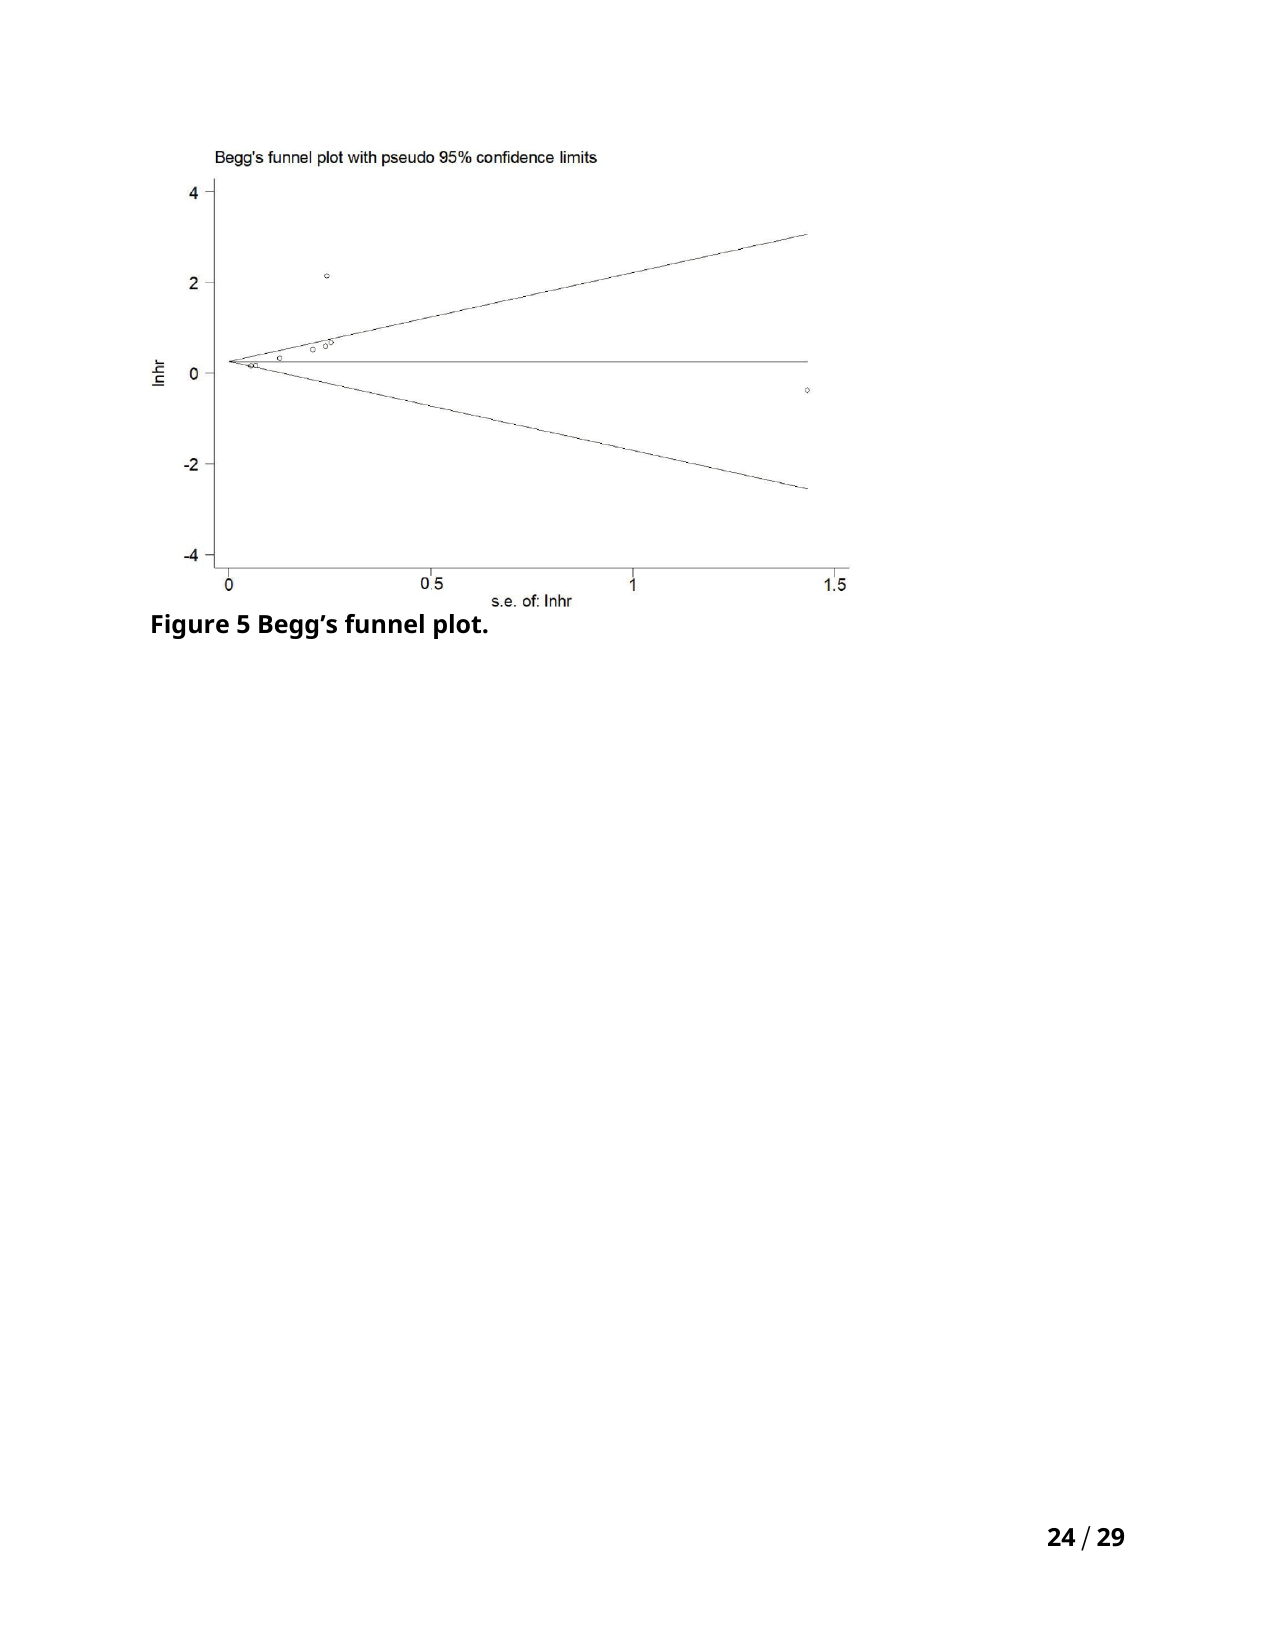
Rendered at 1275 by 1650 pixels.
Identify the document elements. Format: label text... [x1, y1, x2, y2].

text Figure 5 Begg’s funnel plot. [150, 606, 1125, 641]
picture [150, 150, 853, 607]
